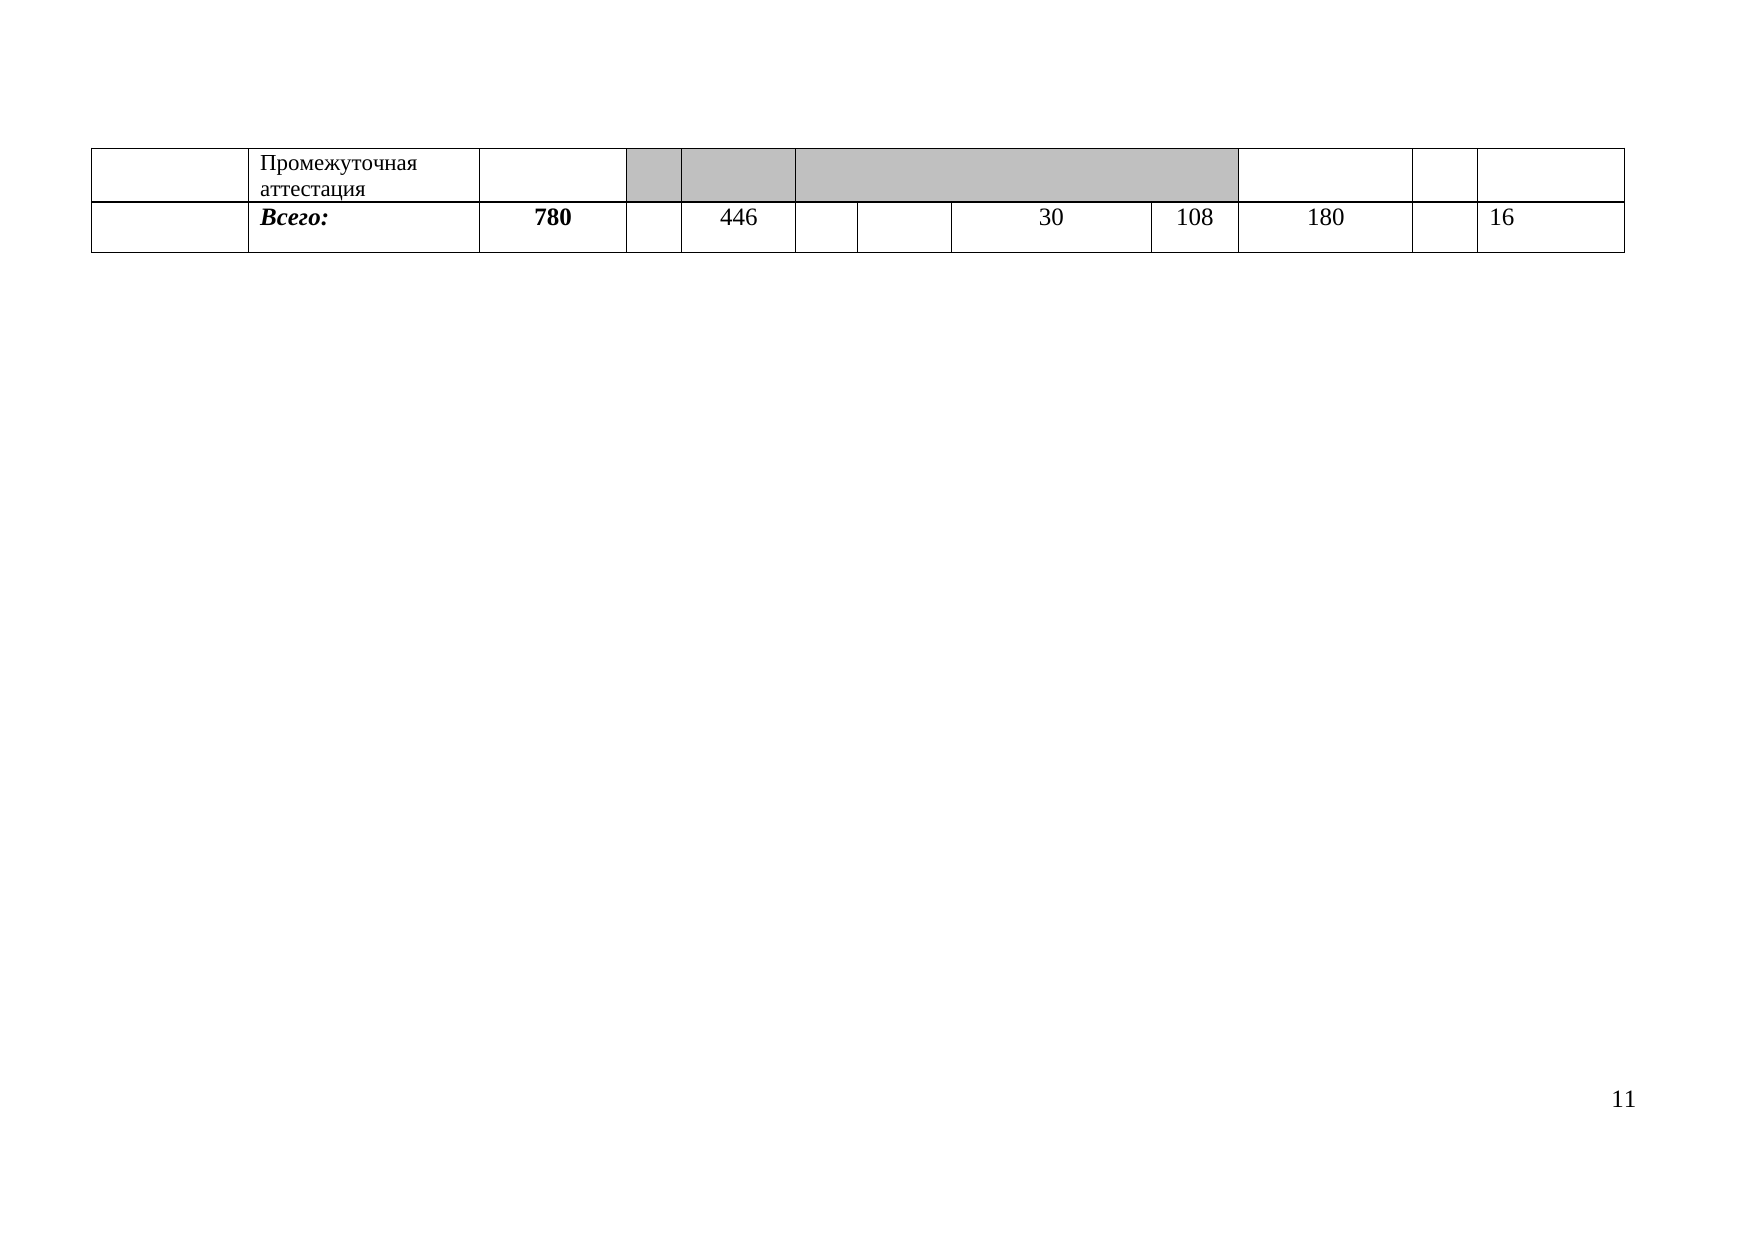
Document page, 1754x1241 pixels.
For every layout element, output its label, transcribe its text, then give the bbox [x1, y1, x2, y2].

table_cell 780 [480, 203, 626, 252]
table_cell 446 [682, 203, 795, 252]
table_cell [92, 203, 248, 252]
table_cell [796, 203, 857, 252]
table_cell [92, 149, 248, 201]
table_cell [627, 203, 681, 252]
table_cell [1478, 149, 1624, 201]
table_cell 30 [952, 203, 1151, 252]
table_cell [627, 149, 681, 201]
table_cell [796, 149, 1238, 201]
table_cell [1413, 203, 1477, 252]
table_cell 180 [1239, 203, 1412, 252]
table_cell [480, 149, 626, 201]
table_cell [1413, 149, 1477, 201]
table_cell [1239, 149, 1412, 201]
table_cell 108 [1152, 203, 1238, 252]
table_cell [858, 203, 951, 252]
table_cell 16 [1478, 203, 1624, 252]
table_cell [682, 149, 795, 201]
table_cell Всего: [249, 203, 479, 252]
table_cell Промежуточная аттестация [249, 149, 479, 201]
